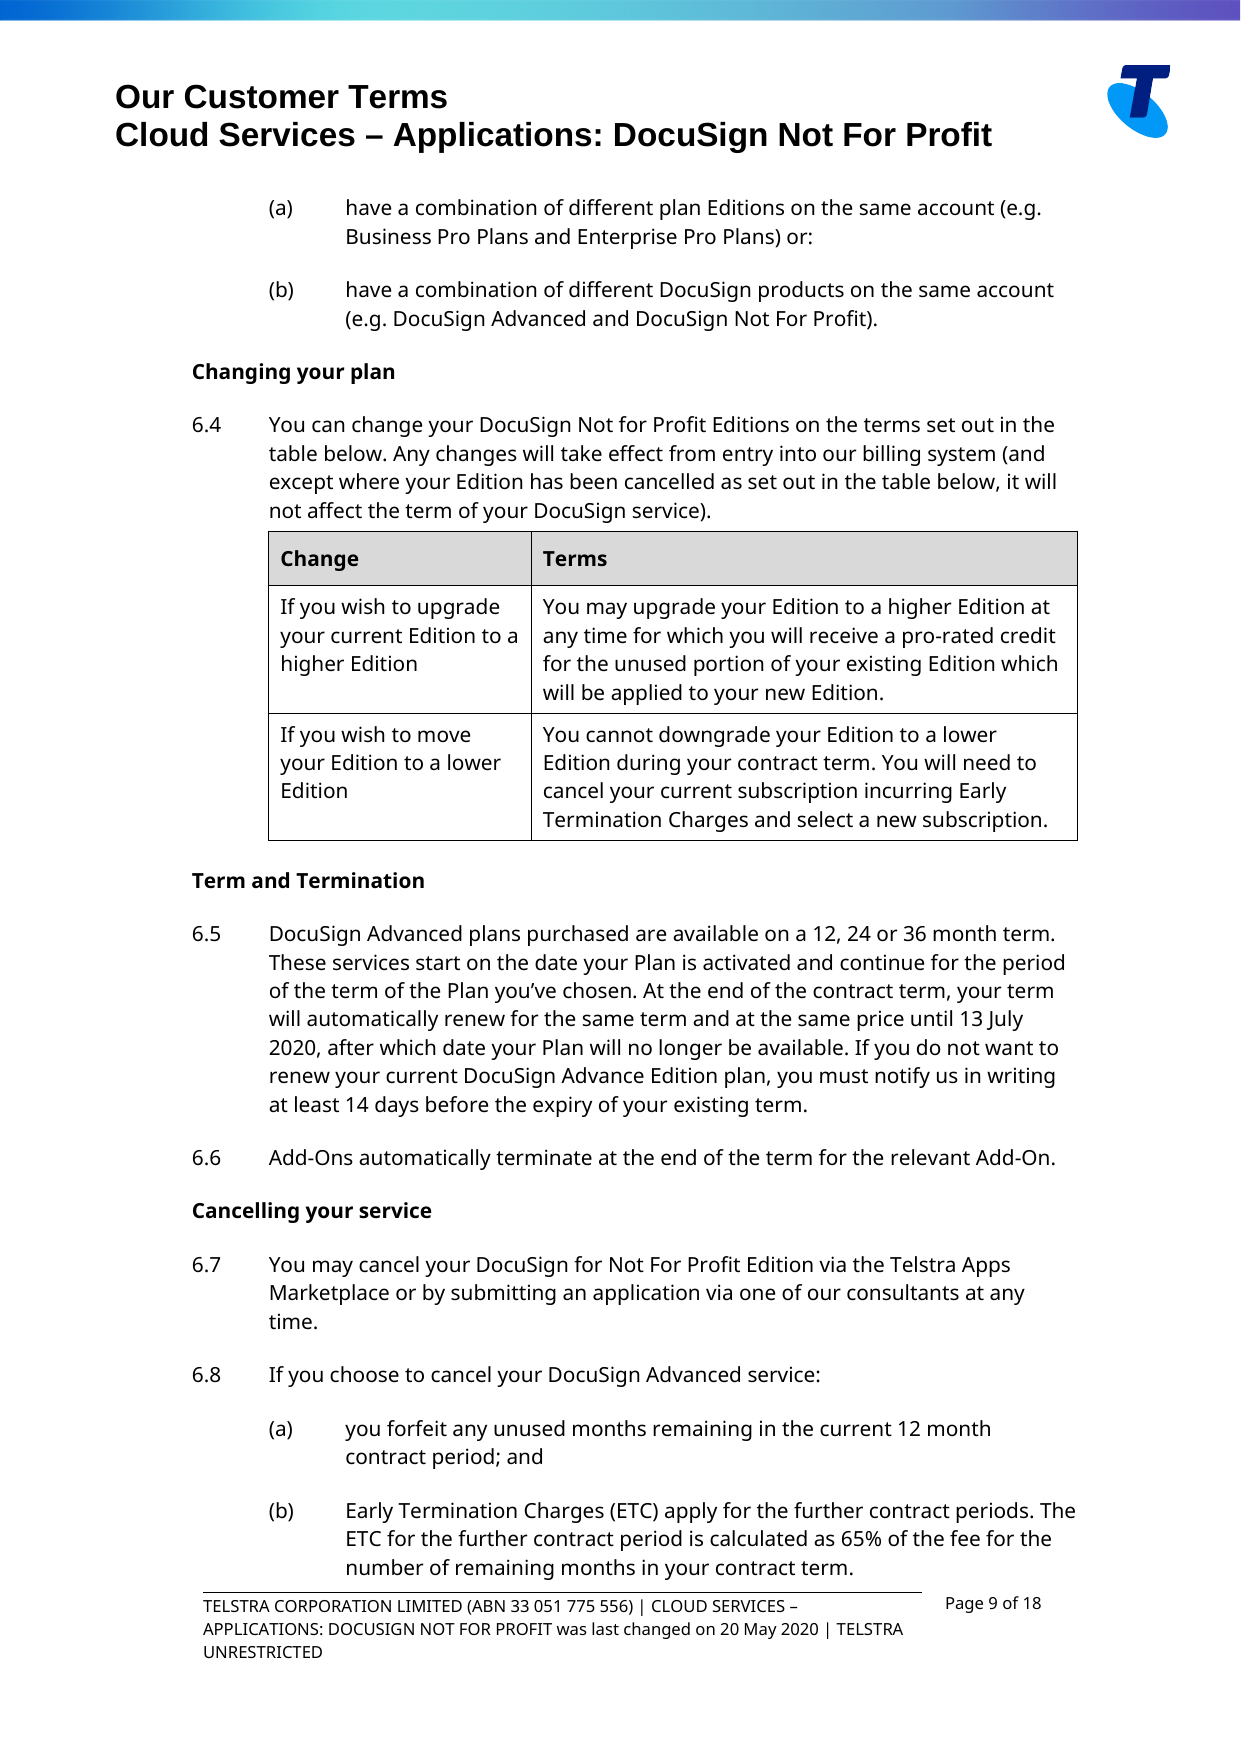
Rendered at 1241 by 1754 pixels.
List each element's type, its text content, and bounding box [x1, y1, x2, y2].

picture [1107, 65, 1171, 138]
table_cell You cannot downgrade your Edition to a lower Edition during your contract term. You will need to cancel your current subscription incurring Early Termination Charges and select a new subscription. [532, 714, 1077, 840]
table_cell If you wish to move your Edition to a lower Edition [269, 714, 531, 840]
subtitle You may cancel your DocuSign for Not For Profit Edition via the Telstra Apps Marketplace or by submitting an application via one of our consultants at any time. [192, 1250, 1078, 1335]
table_header Terms [532, 532, 1077, 585]
table_header Change [269, 532, 531, 585]
subtitle Early Termination Charges (ETC) apply for the further contract periods. The ETC for the further contract period is calculated as 65% of the fee for the number of remaining months in your contract term. [268, 1496, 1078, 1581]
subtitle have a combination of different DocuSign products on the same account (e.g. DocuSign Advanced and DocuSign Not For Profit). [268, 275, 1078, 332]
table_cell You may upgrade your Edition to a higher Edition at any time for which you will receive a pro-rated credit for the unused portion of your existing Edition which will be applied to your new Edition. [532, 586, 1077, 712]
subtitle have a combination of different plan Editions on the same account (e.g. Business Pro Plans and Enterprise Pro Plans) or: [268, 193, 1078, 250]
subtitle Term and Termination [192, 866, 1078, 894]
subtitle you forfeit any unused months remaining in the current 12 month contract period; and [268, 1414, 1078, 1471]
subtitle Changing your plan [192, 357, 1078, 386]
subtitle Cancelling your service [192, 1197, 1078, 1225]
subtitle DocuSign Advanced plans purchased are available on a 12, 24 or 36 month term. These services start on the date your Plan is activated and continue for the period of the term of the Plan you’ve chosen. At the end of the contract term, your term will automatically renew for the same term and at the same price until 13 July 2020, after which date your Plan will no longer be available. If you do not want to renew your current DocuSign Advance Edition plan, you must notify us in writing at least 14 days before the expiry of your existing term. [192, 919, 1078, 1118]
picture [0, 0, 1241, 22]
subtitle If you choose to cancel your DocuSign Advanced service: [192, 1360, 1078, 1389]
subtitle You can change your DocuSign Not for Profit Editions on the terms set out in the table below. Any changes will take effect from entry into our billing system (and except where your Edition has been cancelled as set out in the table below, it will not affect the term of your DocuSign service). [192, 411, 1078, 524]
subtitle Add-Ons automatically terminate at the end of the term for the relevant Add-On. [192, 1143, 1078, 1172]
table_cell If you wish to upgrade your current Edition to a higher Edition [269, 586, 531, 712]
